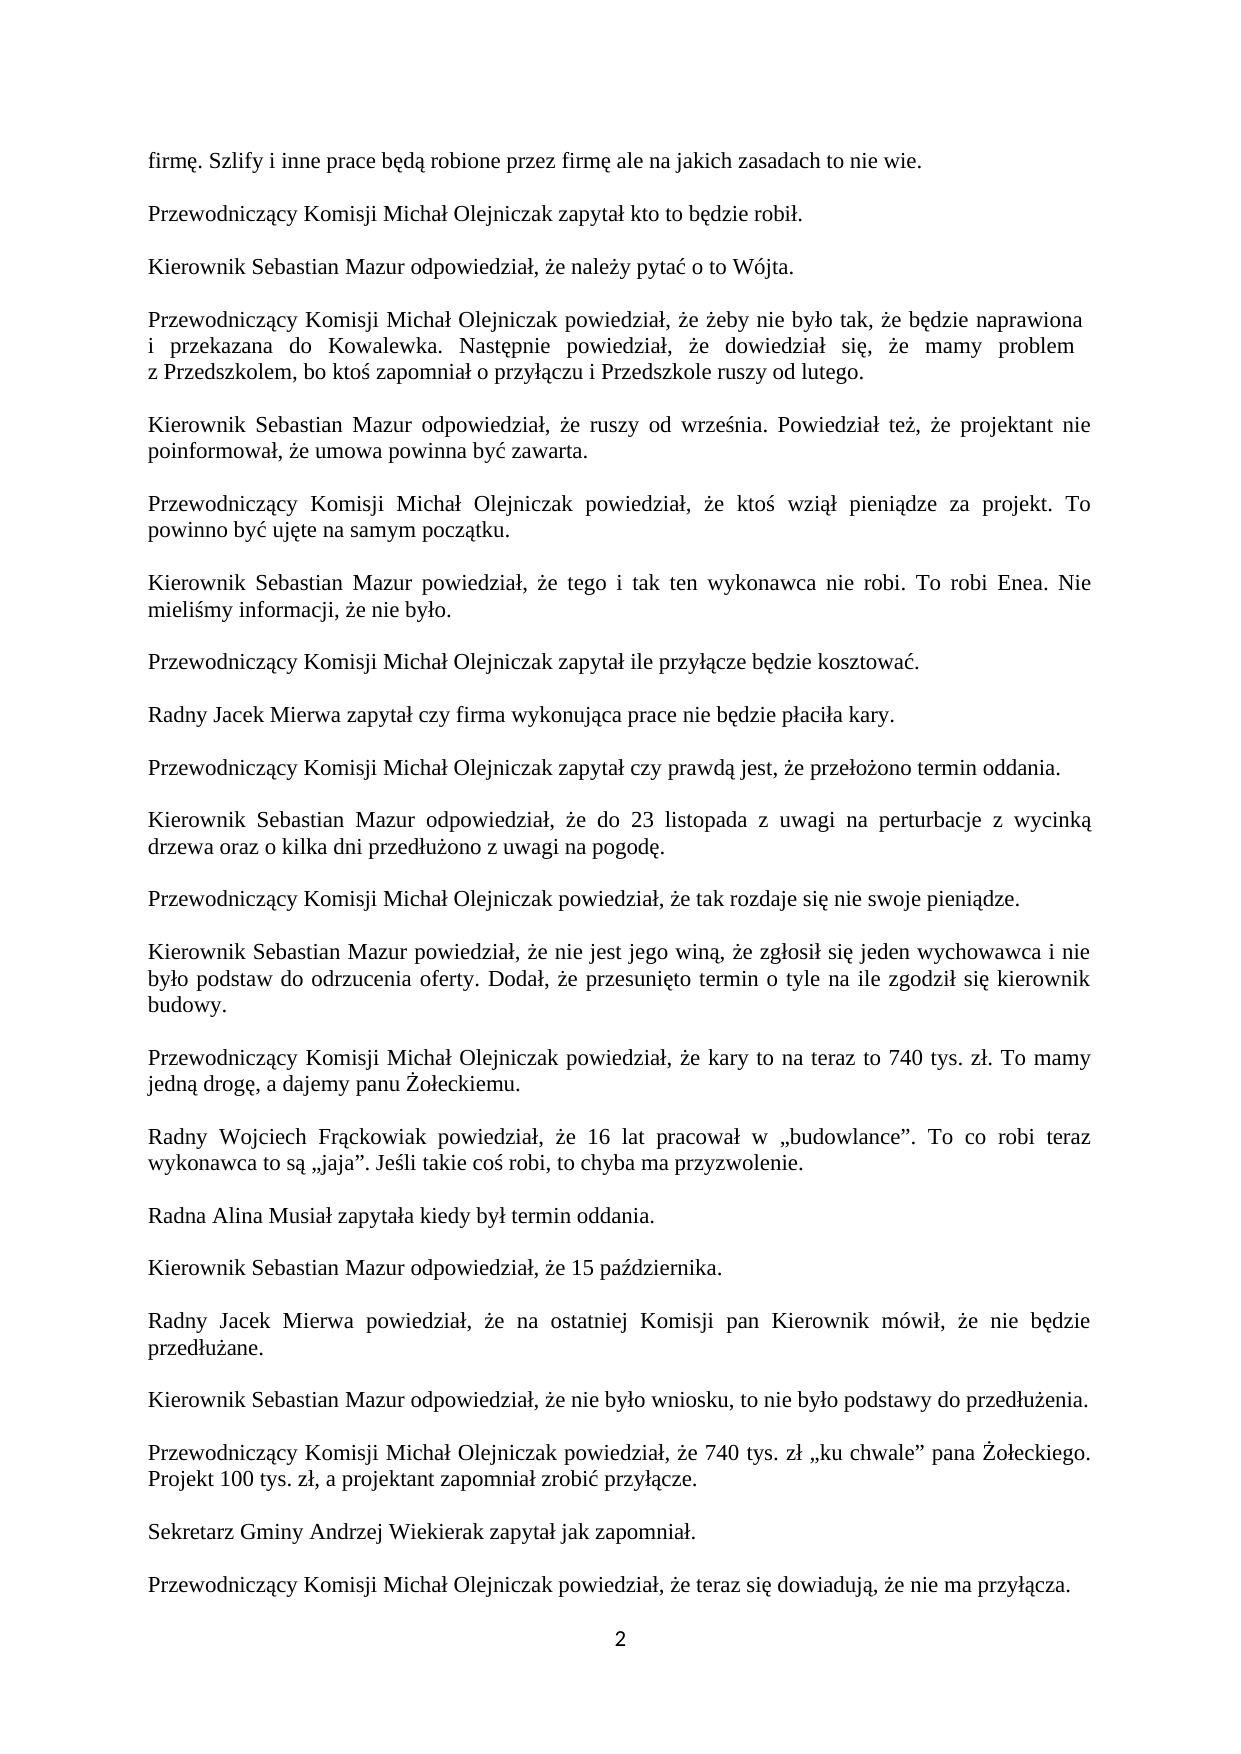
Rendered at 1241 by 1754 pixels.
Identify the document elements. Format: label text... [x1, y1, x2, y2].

text Kierownik Sebastian Mazur powiedział, że nie jest jego winą, że zgłosił się jeden wychowawca i nie było podstaw do odrzucenia oferty. Dodał, że przesunięto termin o tyle na ile zgodził się kierownik budowy. [148, 938, 1093, 1017]
text Przewodniczący Komisji Michał Olejniczak powiedział, że żeby nie było tak, że będzie naprawiona i przekazana do Kowalewka. Następnie powiedział, że dowiedział się, że mamy problem z Przedszkolem, bo ktoś zapomniał o przyłączu i Przedszkole ruszy od lutego. [148, 306, 1093, 385]
text Przewodniczący Komisji Michał Olejniczak powiedział, że ktoś wziął pieniądze za projekt. To powinno być ujęte na samym początku. [148, 490, 1093, 543]
text Kierownik Sebastian Mazur odpowiedział, że należy pytać o to Wójta. [148, 253, 1093, 279]
text Kierownik Sebastian Mazur powiedział, że tego i tak ten wykonawca nie robi. To robi Enea. Nie mieliśmy informacji, że nie było. [148, 569, 1093, 622]
text Przewodniczący Komisji Michał Olejniczak powiedział, że kary to na teraz to 740 tys. zł. To mamy jedną drogę, a dajemy panu Żołeckiemu. [148, 1044, 1093, 1096]
text Przewodniczący Komisji Michał Olejniczak powiedział, że 740 tys. zł „ku chwale” pana Żołeckiego. Projekt 100 tys. zł, a projektant zapomniał zrobić przyłącze. [148, 1439, 1093, 1492]
text Radna Alina Musiał zapytała kiedy był termin oddania. [148, 1202, 1093, 1228]
text Kierownik Sebastian Mazur odpowiedział, że nie było wniosku, to nie było podstawy do przedłużenia. [148, 1386, 1093, 1413]
text Przewodniczący Komisji Michał Olejniczak zapytał kto to będzie robił. [148, 200, 1093, 227]
text Kierownik Sebastian Mazur odpowiedział, że 15 października. [148, 1254, 1093, 1281]
text Radny Wojciech Frąckowiak powiedział, że 16 lat pracował w „budowlance”. To co robi teraz wykonawca to są „jaja”. Jeśli takie coś robi, to chyba ma przyzwolenie. [148, 1123, 1093, 1175]
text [148, 148, 1093, 174]
text Kierownik Sebastian Mazur odpowiedział, że ruszy od września. Powiedział też, że projektant nie poinformował, że umowa powinna być zawarta. [148, 411, 1093, 464]
text Radny Jacek Mierwa powiedział, że na ostatniej Komisji pan Kierownik mówił, że nie będzie przedłużane. [148, 1307, 1093, 1360]
text Przewodniczący Komisji Michał Olejniczak zapytał czy prawdą jest, że przełożono termin oddania. [148, 754, 1093, 780]
text Przewodniczący Komisji Michał Olejniczak powiedział, że teraz się dowiadują, że nie ma przyłącza. [148, 1571, 1093, 1597]
text Kierownik Sebastian Mazur odpowiedział, że do 23 listopada z uwagi na perturbacje z wycinką drzewa oraz o kilka dni przedłużono z uwagi na pogodę. [148, 806, 1093, 859]
text Sekretarz Gminy Andrzej Wiekierak zapytał jak zapomniał. [148, 1518, 1093, 1544]
text Przewodniczący Komisji Michał Olejniczak powiedział, że tak rozdaje się nie swoje pieniądze. [148, 886, 1093, 912]
text Radny Jacek Mierwa zapytał czy firma wykonująca prace nie będzie płaciła kary. [148, 701, 1093, 727]
text Przewodniczący Komisji Michał Olejniczak zapytał ile przyłącze będzie kosztować. [148, 648, 1093, 675]
